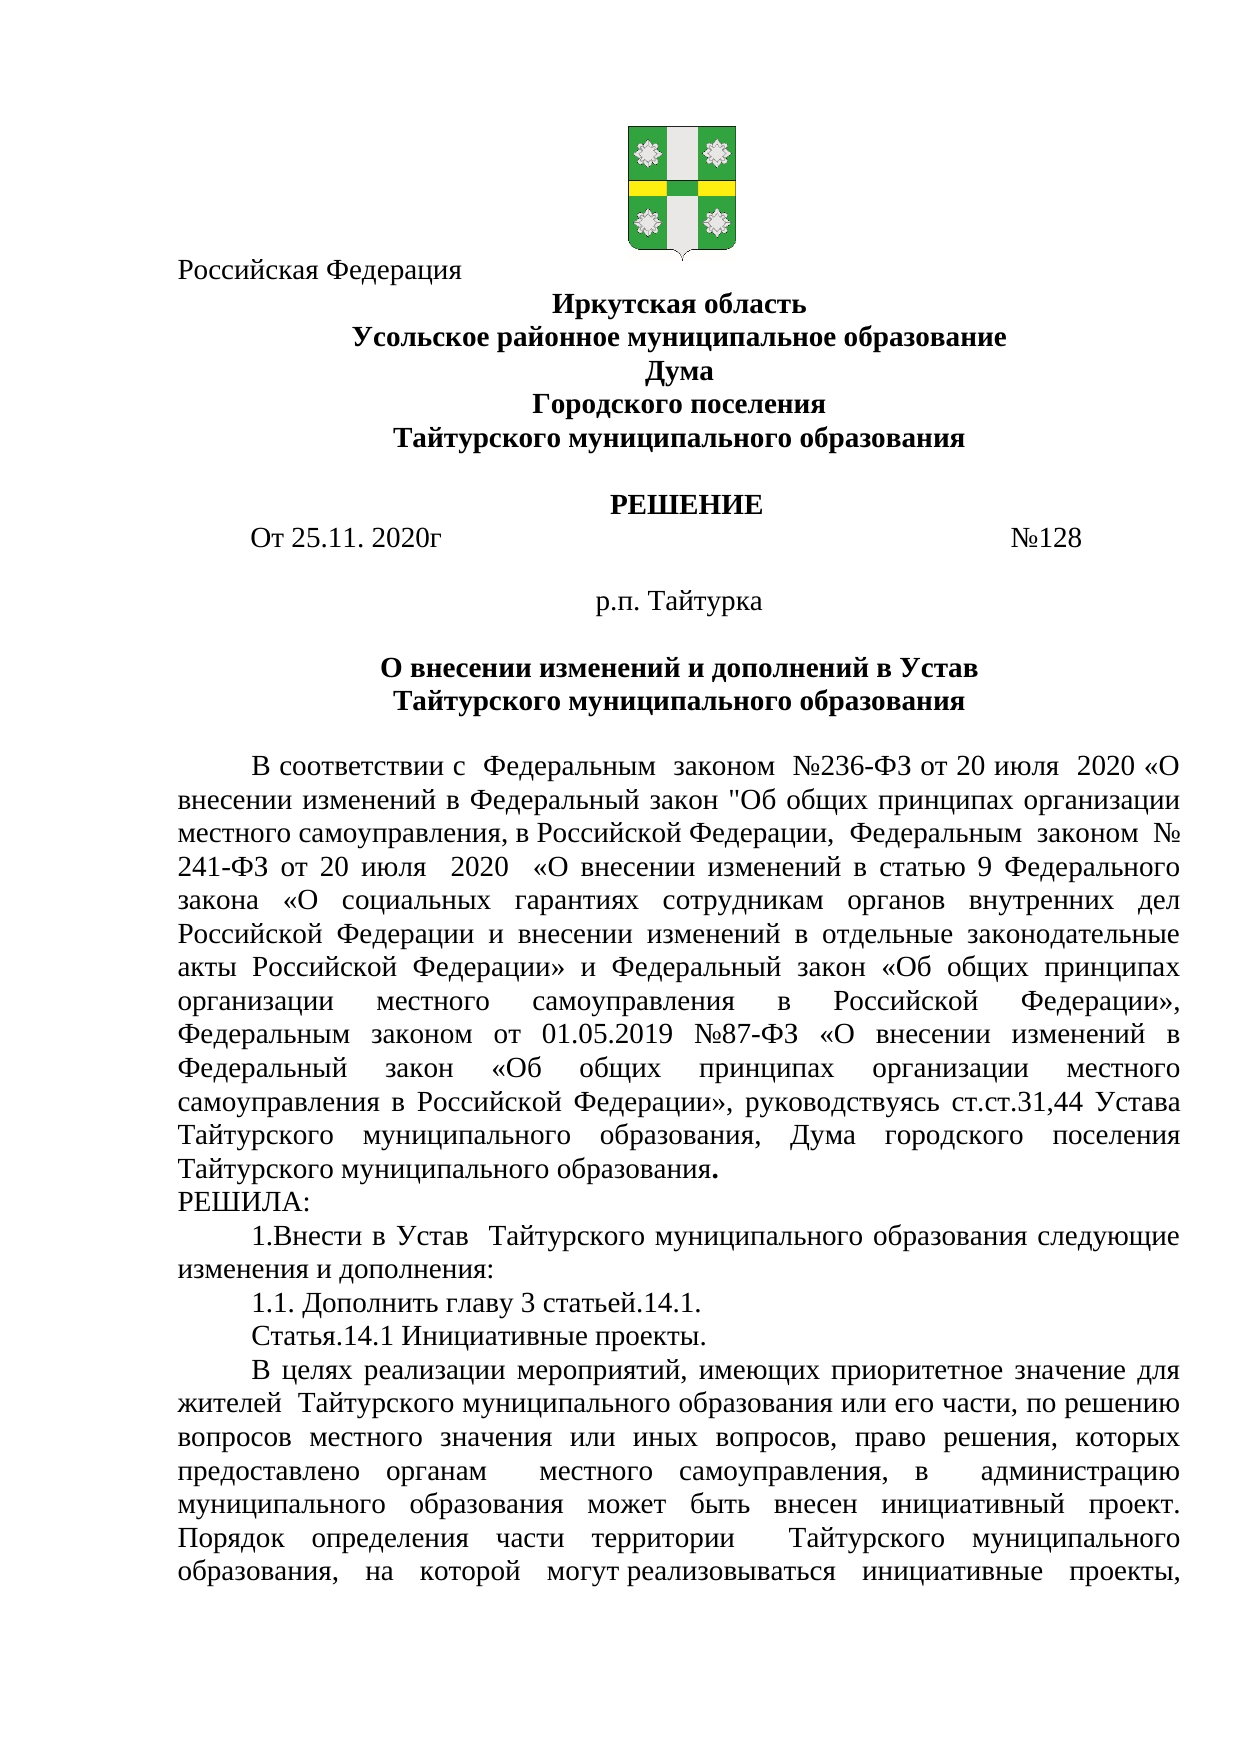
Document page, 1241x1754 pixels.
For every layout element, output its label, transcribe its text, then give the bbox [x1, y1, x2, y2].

text Статья.14.1 Инициативные проекты. [177, 1318, 1181, 1352]
text Дума [177, 353, 1181, 386]
text О внесении изменений и дополнений в Устав [177, 650, 1181, 683]
text Тайтурского муниципального образования [177, 683, 1181, 717]
text Иркутская область [177, 286, 1181, 319]
text 1.Внести в Устав Тайтурского муниципального образования следующие изменения и дополнения: [177, 1218, 1181, 1285]
text р.п. Тайтурка [177, 583, 1181, 616]
text Тайтурского муниципального образования [177, 420, 1181, 453]
subtitle РЕШИЛА: [177, 1184, 1181, 1218]
subtitle В соответствии с Федеральным законом №236-ФЗ от 20 июля 2020 «О внесении изменений в Федеральный закон "Об общих принципах организации местного самоуправления, в Российской Федерации, Федеральным законом № 241-ФЗ от 20 июля 2020 «О внесении изменений в статью 9 Федерального закона «О социальных гарантиях сотрудникам органов внутренних дел Российской Федерации и внесении изменений в отдельные законодательные акты Российской Федерации» и Федеральный закон «Об общих принципах организации местного самоуправления в Российской Федерации», Федеральным законом от 01.05.2019 №87-ФЗ «О внесении изменений в Федеральный закон «Об общих принципах организации местного самоуправления в Российской Федерации», руководствуясь ст.ст.31,44 Устава Тайтурского муниципального образования, Дума городского поселения Тайтурского муниципального образования. [177, 748, 1181, 1184]
text Усольское районное муниципальное образование [177, 319, 1181, 353]
text Городского поселения [177, 386, 1181, 420]
text РЕШЕНИЕ [177, 487, 1181, 521]
text От 25.11. 2020г №128 [177, 521, 1181, 554]
picture [628, 126, 736, 261]
text 1.1. Дополнить главу 3 статьей.14.1. [177, 1285, 1181, 1318]
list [177, 1352, 1181, 1587]
